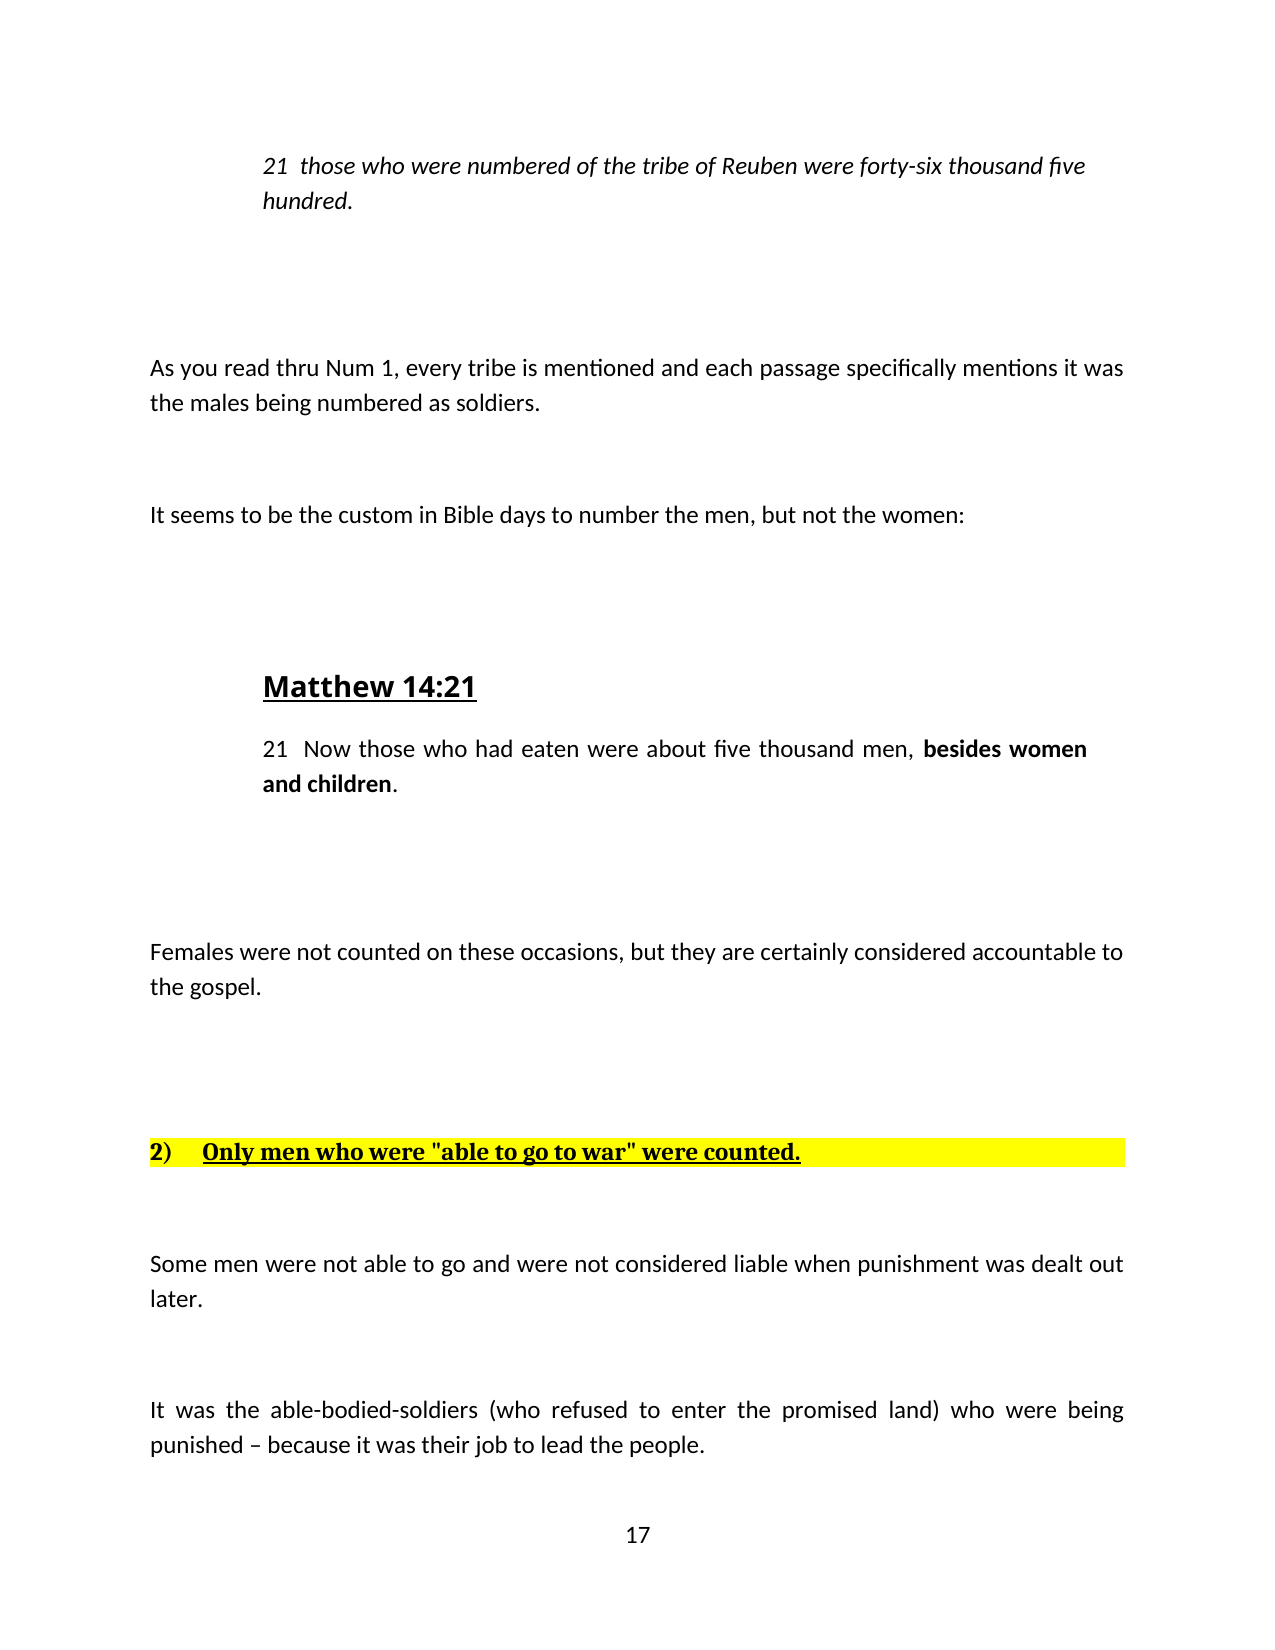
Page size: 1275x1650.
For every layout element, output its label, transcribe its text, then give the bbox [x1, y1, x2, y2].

subtitle 2) Only men who were "able to go to war" were counted. [150, 1138, 1125, 1167]
text It seems to be the custom in Bible days to number the men, but not the women: [150, 499, 1125, 530]
text It was the able-bodied-soldiers (who refused to enter the promised land) who were being punished – because it was their job to lead the people. [150, 1394, 1125, 1460]
text Females were not counted on these occasions, but they are certainly considered accountable to the gospel. [150, 936, 1125, 1001]
text As you read thru Num 1, every tribe is mentioned and each passage specifically mentions it was the males being numbered as soldiers. [150, 352, 1125, 418]
text 21 Now those who had eaten were about five thousand men, besides women and children. [262, 733, 1087, 799]
text Some men were not able to go and were not considered liable when punishment was dealt out later. [150, 1248, 1125, 1313]
text 21 those who were numbered of the tribe of Reuben were forty-six thousand five hundred. [262, 150, 1087, 216]
text Matthew 14:21 [262, 667, 1087, 706]
